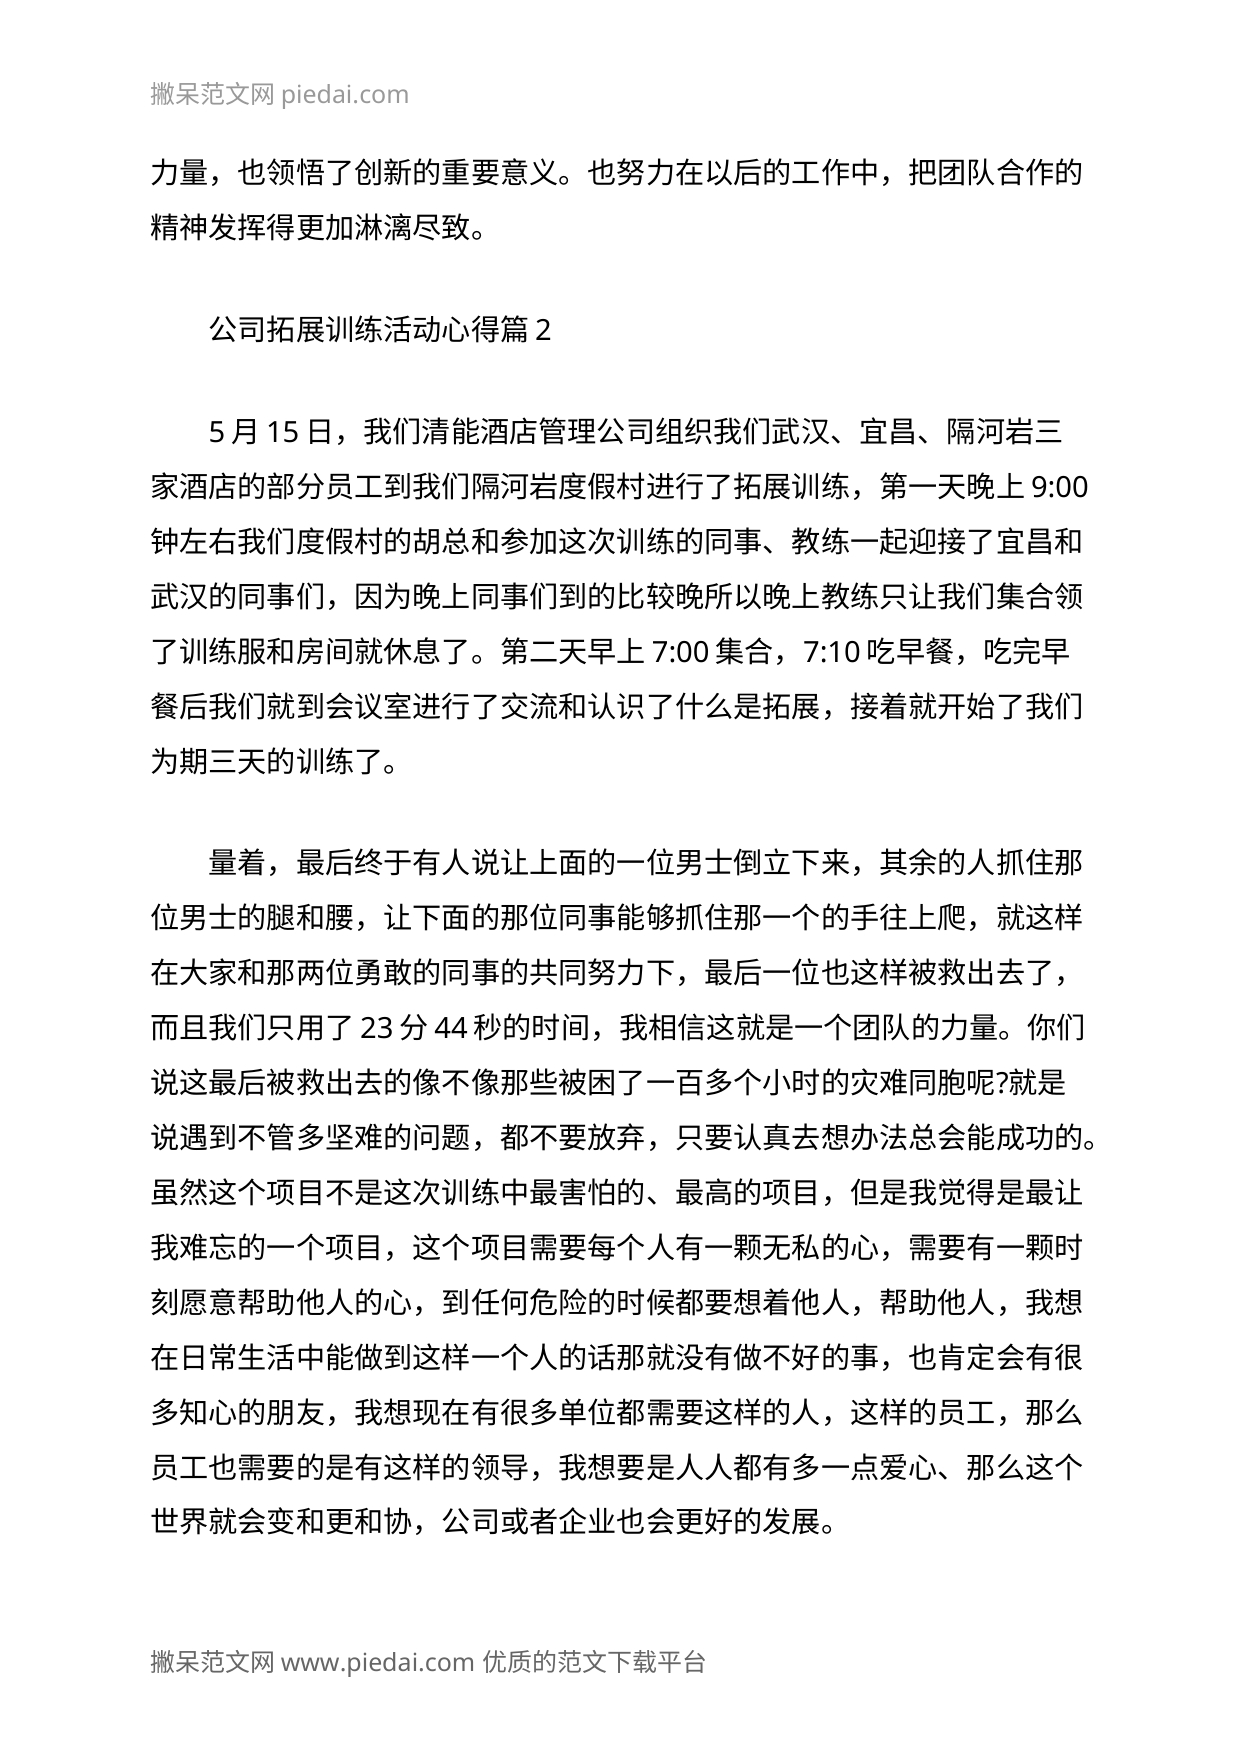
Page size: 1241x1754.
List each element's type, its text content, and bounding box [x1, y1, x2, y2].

text 量着，最后终于有人说让上面的一位男士倒立下来，其余的人抓住那位男士的腿和腰，让下面的那位同事能够抓住那一个的手往上爬，就这样在大家和那两位勇敢的同事的共同努力下，最后一位也这样被救出去了，而且我们只用了23分44秒的时间，我相信这就是一个团队的力量。你们说这最后被救出去的像不像那些被困了一百多个小时的灾难同胞呢?就是说遇到不管多坚难的问题，都不要放弃，只要认真去想办法总会能成功的。虽然这个项目不是这次训练中最害怕的、最高的项目，但是我觉得是最让我难忘的一个项目，这个项目需要每个人有一颗无私的心，需要有一颗时刻愿意帮助他人的心，到任何危险的时候都要想着他人，帮助他人，我想在日常生活中能做到这样一个人的话那就没有做不好的事，也肯定会有很多知心的朋友，我想现在有很多单位都需要这样的人，这样的员工，那么员工也需要的是有这样的领导，我想要是人人都有多一点爱心、那么这个世界就会变和更和协，公司或者企业也会更好的发展。 [150, 840, 1090, 1541]
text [150, 150, 1090, 247]
text 5月15日，我们清能酒店管理公司组织我们武汉、宜昌、隔河岩三家酒店的部分员工到我们隔河岩度假村进行了拓展训练，第一天晚上9:00钟左右我们度假村的胡总和参加这次训练的同事、教练一起迎接了宜昌和武汉的同事们，因为晚上同事们到的比较晚所以晚上教练只让我们集合领了训练服和房间就休息了。第二天早上7:00集合，7:10吃早餐，吃完早餐后我们就到会议室进行了交流和认识了什么是拓展，接着就开始了我们为期三天的训练了。 [150, 409, 1090, 781]
text 公司拓展训练活动心得篇2 [150, 307, 1090, 349]
